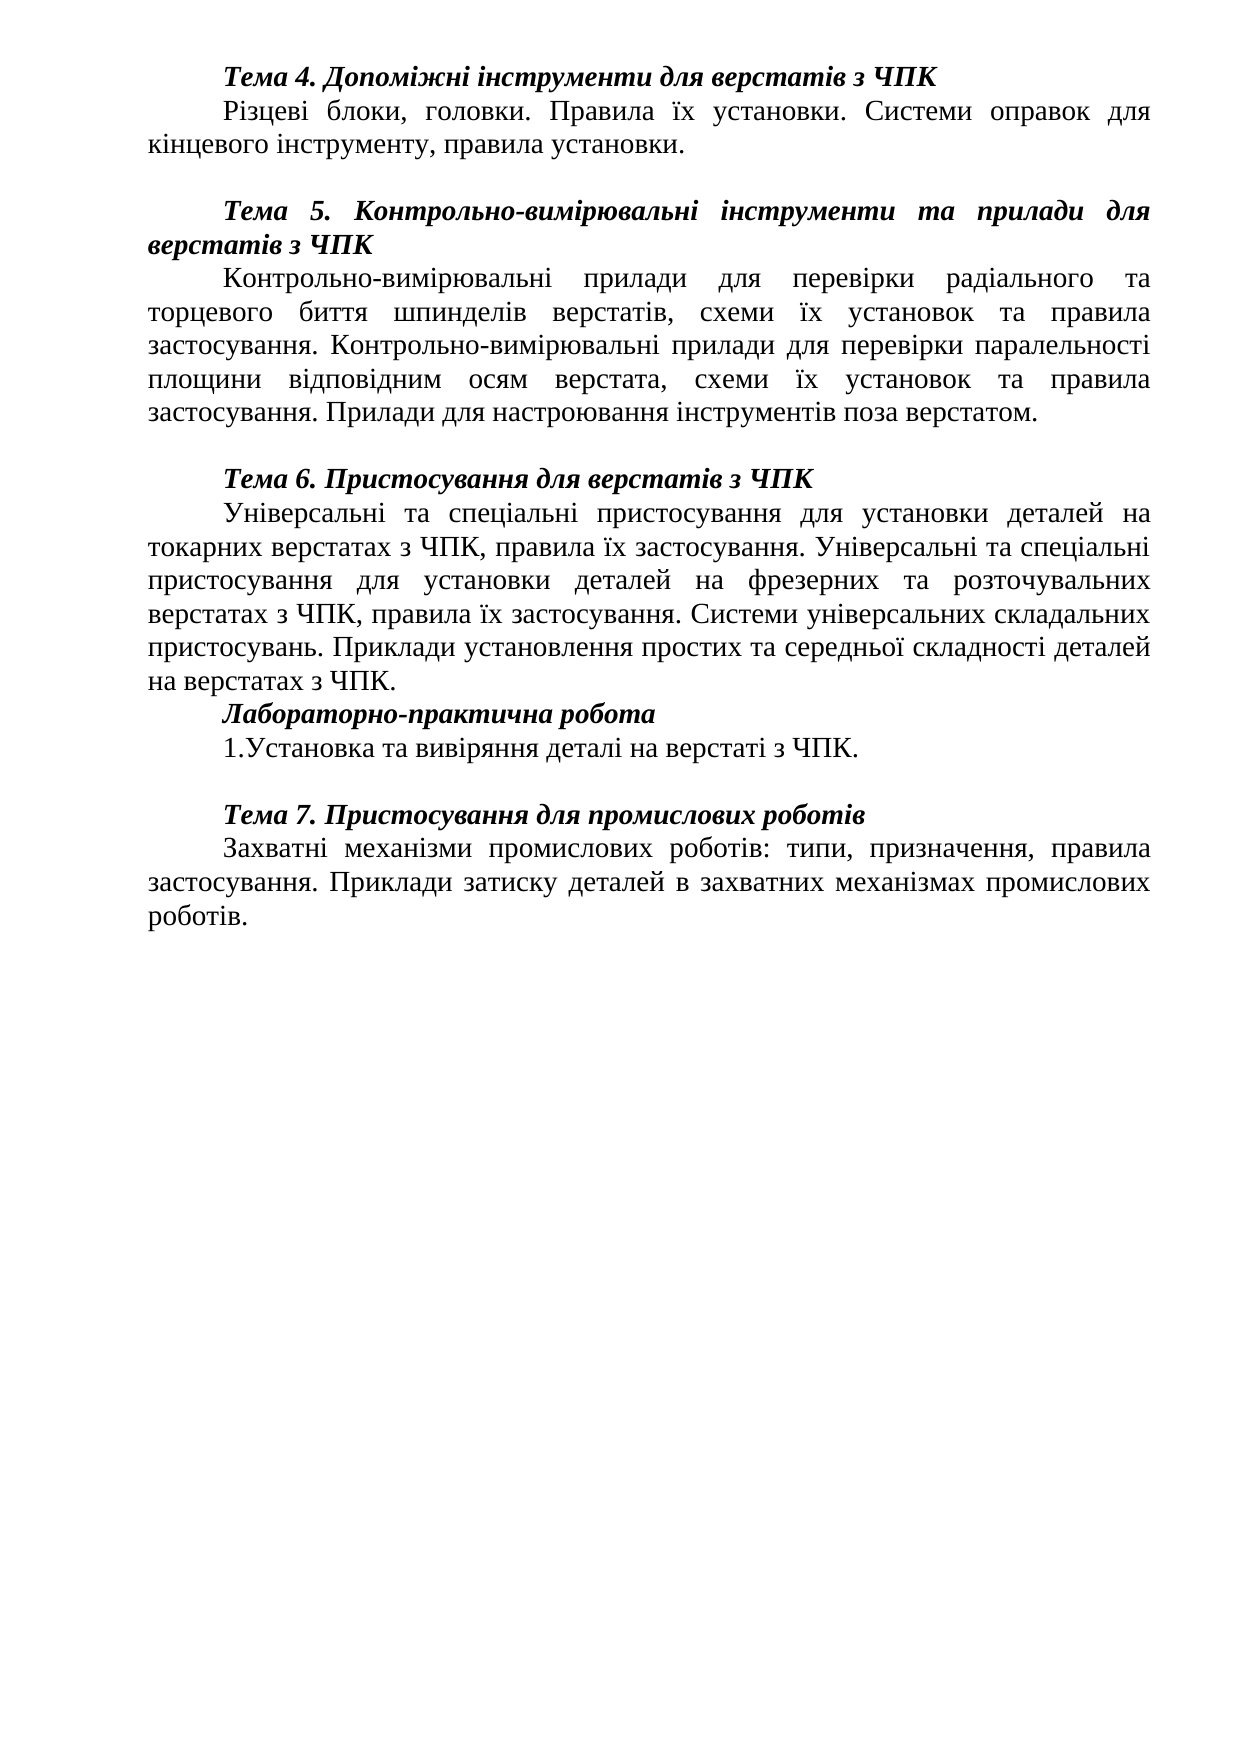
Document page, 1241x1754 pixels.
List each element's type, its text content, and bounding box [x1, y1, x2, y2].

text Тема 5. Контрольно-вимірювальні інструменти та прилади для верстатів з ЧПК [148, 193, 1152, 260]
text Тема 6. Пристосування для верстатів з ЧПК [148, 462, 1152, 495]
text Тема 7. Пристосування для промислових роботів [148, 797, 1152, 831]
text Різцеві блоки, головки. Правила їх установки. Системи оправок для кінцевого інструменту, правила установки. [148, 93, 1152, 160]
text Універсальні та спеціальні пристосування для установки деталей на токарних верстатах з ЧПК, правила їх застосування. Універсальні та спеціальні пристосування для установки деталей на фрезерних та розточувальних верстатах з ЧПК, правила їх застосування. Системи універсальних складальних пристосувань. Приклади установлення простих та середньої складності деталей на верстатах з ЧПК. [148, 495, 1152, 696]
text Тема 4. Допоміжні інструменти для верстатів з ЧПК [148, 59, 1152, 93]
text Лабораторно-практична робота [148, 696, 1152, 730]
text Контрольно-вимірювальні прилади для перевірки радіального та торцевого биття шпинделів верстатів, схеми їх установок та правила застосування. Контрольно-вимірювальні прилади для перевірки паралельності площини відповідним осям верстата, схеми їх установок та правила застосування. Прилади для настроювання інструментів поза верстатом. [148, 260, 1152, 428]
text 1.Установка та вивіряння деталі на верстаті з ЧПК. [148, 730, 1152, 763]
text Захватні механізми промислових роботів: типи, призначення, правила застосування. Приклади затиску деталей в захватних механізмах промислових роботів. [148, 831, 1152, 931]
